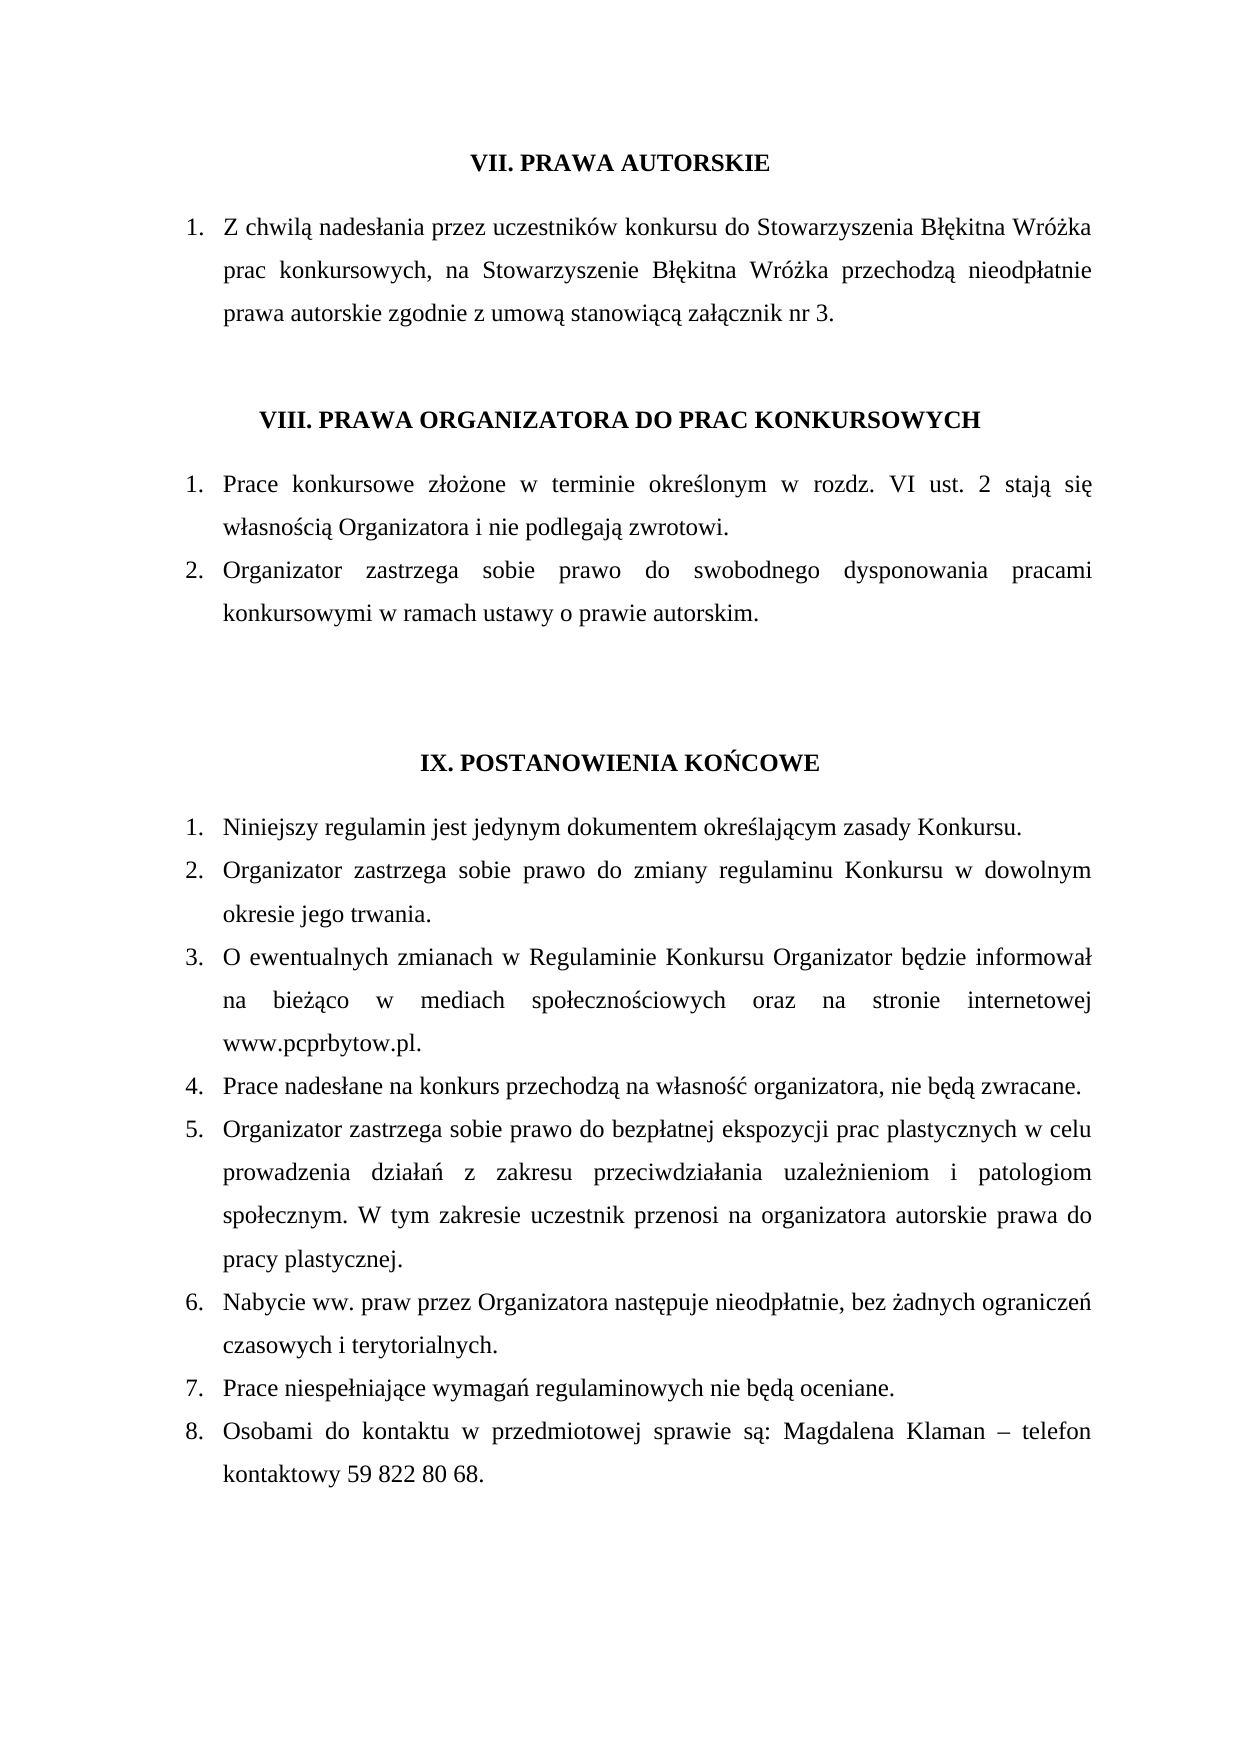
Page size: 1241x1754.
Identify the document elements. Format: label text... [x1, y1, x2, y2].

list Prace konkursowe złożone w terminie określonym w rozdz. VI ust. 2 stają się własnością Organizatora i nie podlegają zwrotowi. [185, 469, 1093, 541]
text VII. PRAWA AUTORSKIE [148, 148, 1093, 176]
list Organizator zastrzega sobie prawo do swobodnego dysponowania pracami konkursowymi w ramach ustawy o prawie autorskim. [185, 555, 1093, 627]
list O ewentualnych zmianach w Regulaminie Konkursu Organizator będzie informował na bieżąco w mediach społecznościowych oraz na stronie internetowej www.pcprbytow.pl. [185, 942, 1093, 1057]
list Osobami do kontaktu w przedmiotowej sprawie są: Magdalena Klaman – telefon kontaktowy 59 822 80 68. [185, 1416, 1093, 1488]
text VIII. PRAWA ORGANIZATORA DO PRAC KONKURSOWYCH [148, 405, 1093, 434]
text IX. POSTANOWIENIA KOŃCOWE [148, 748, 1093, 777]
list Prace niespełniające wymagań regulaminowych nie będą oceniane. [185, 1373, 1093, 1402]
list Nabycie ww. praw przez Organizatora następuje nieodpłatnie, bez żadnych ograniczeń czasowych i terytorialnych. [185, 1287, 1093, 1359]
list Niniejszy regulamin jest jedynym dokumentem określającym zasady Konkursu. [185, 812, 1093, 841]
list Organizator zastrzega sobie prawo do bezpłatnej ekspozycji prac plastycznych w celu prowadzenia działań z zakresu przeciwdziałania uzależnieniom i patologiom społecznym. W tym zakresie uczestnik przenosi na organizatora autorskie prawa do pracy plastycznej. [185, 1114, 1093, 1272]
list Z chwilą nadesłania przez uczestników konkursu do Stowarzyszenia Błękitna Wróżka prac konkursowych, na Stowarzyszenie Błękitna Wróżka przechodzą nieodpłatnie prawa autorskie zgodnie z umową stanowiącą załącznik nr 3. [186, 212, 1093, 327]
list Prace nadesłane na konkurs przechodzą na własność organizatora, nie będą zwracane. [185, 1071, 1093, 1100]
list Organizator zastrzega sobie prawo do zmiany regulaminu Konkursu w dowolnym okresie jego trwania. [185, 856, 1093, 927]
